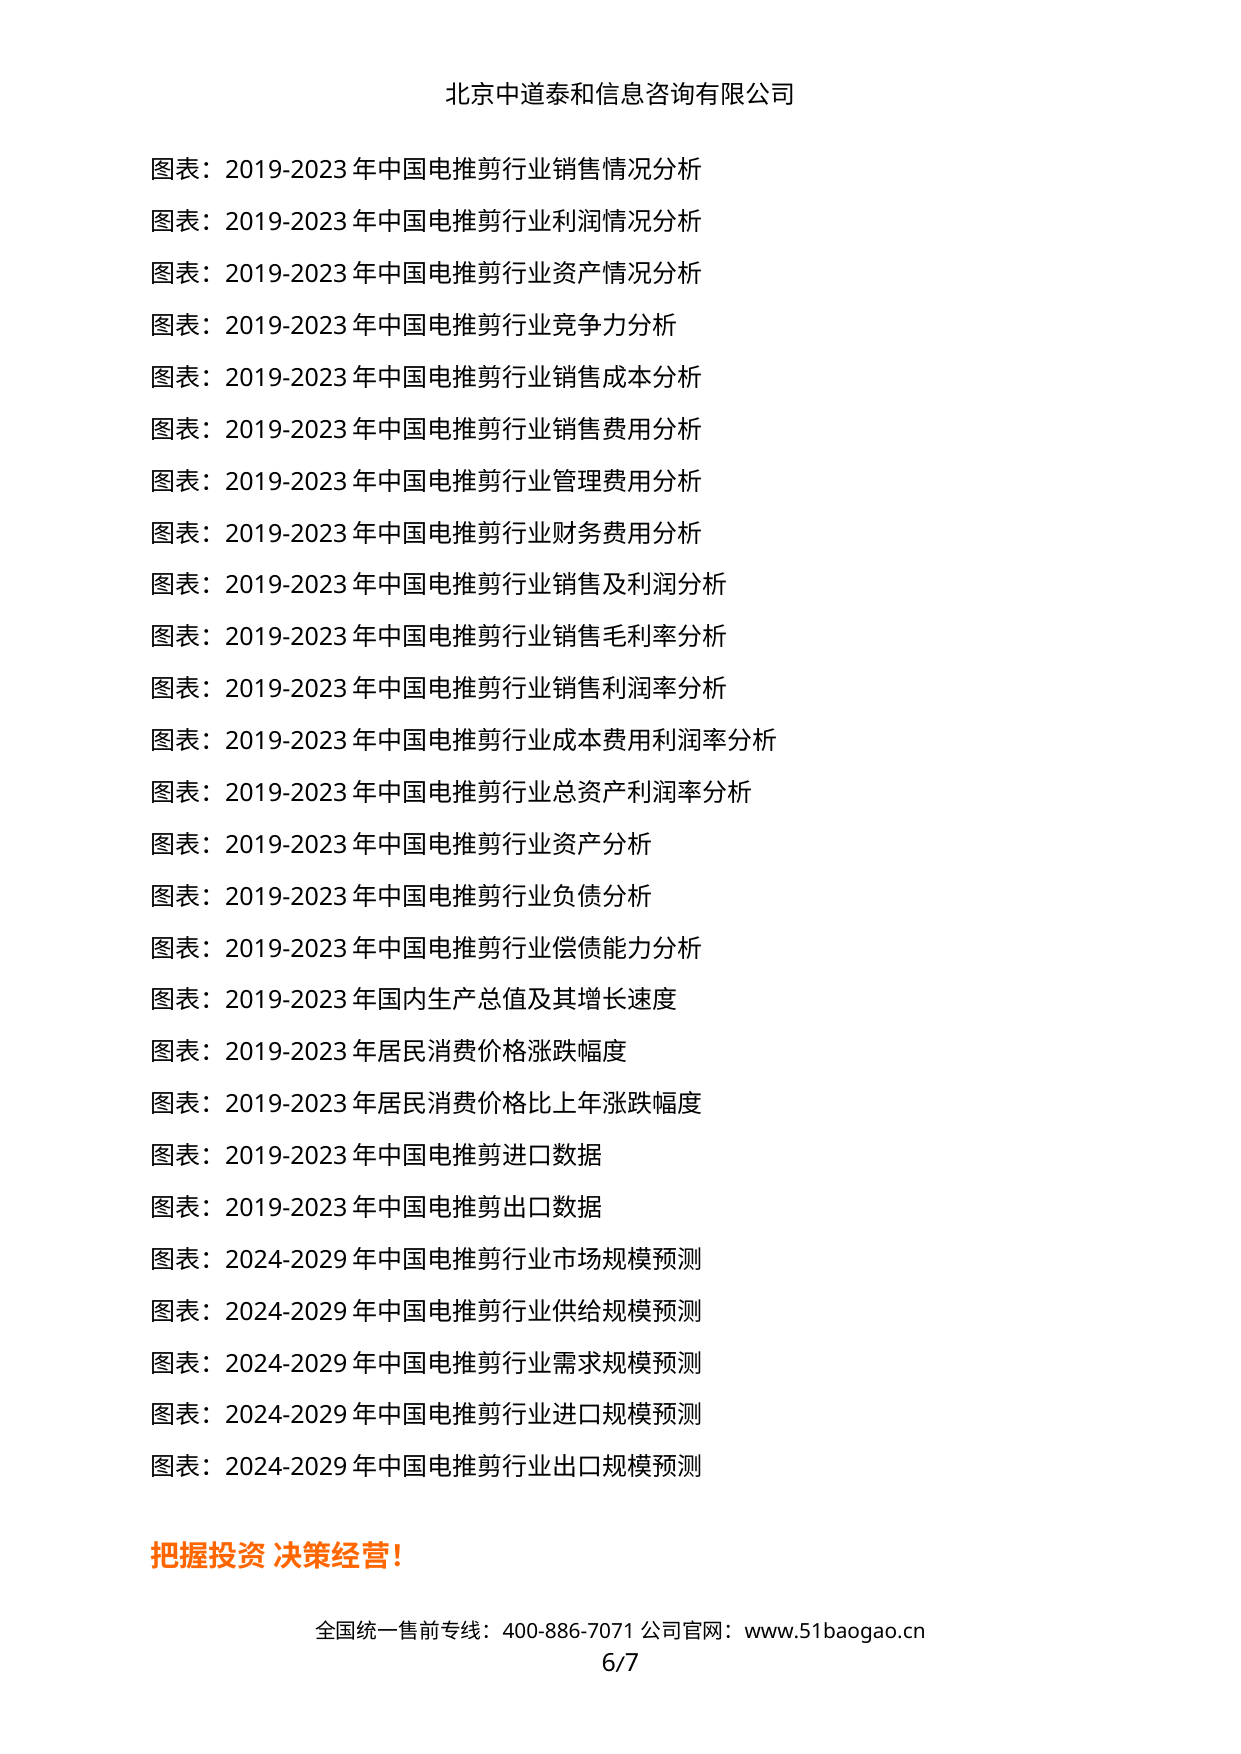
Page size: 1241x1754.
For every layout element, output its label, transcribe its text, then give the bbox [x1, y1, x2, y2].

text 图表：2019-2023年中国电推剪行业资产情况分析 [150, 254, 1090, 290]
text 图表：2019-2023年中国电推剪行业管理费用分析 [150, 461, 1090, 497]
text 图表：2019-2023年中国电推剪行业成本费用利润率分析 [150, 721, 1090, 757]
text 图表：2024-2029年中国电推剪行业进口规模预测 [150, 1395, 1090, 1431]
text 图表：2024-2029年中国电推剪行业市场规模预测 [150, 1239, 1090, 1276]
text 图表：2019-2023年中国电推剪出口数据 [150, 1187, 1090, 1224]
text 图表：2019-2023年中国电推剪行业利润情况分析 [150, 202, 1090, 238]
text 图表：2019-2023年中国电推剪行业偿债能力分析 [150, 928, 1090, 964]
text 图表：2019-2023年中国电推剪行业销售费用分析 [150, 409, 1090, 446]
text 图表：2019-2023年中国电推剪行业竞争力分析 [150, 306, 1090, 342]
text 图表：2019-2023年中国电推剪行业财务费用分析 [150, 513, 1090, 549]
text 图表：2019-2023年中国电推剪行业销售及利润分析 [150, 565, 1090, 601]
text 图表：2019-2023年国内生产总值及其增长速度 [150, 980, 1090, 1016]
text 图表：2024-2029年中国电推剪行业出口规模预测 [150, 1447, 1090, 1483]
text 图表：2019-2023年居民消费价格涨跌幅度 [150, 1032, 1090, 1068]
text 图表：2019-2023年居民消费价格比上年涨跌幅度 [150, 1084, 1090, 1120]
text 图表：2019-2023年中国电推剪行业资产分析 [150, 824, 1090, 861]
text 图表：2019-2023年中国电推剪行业负债分析 [150, 876, 1090, 912]
text 图表：2024-2029年中国电推剪行业需求规模预测 [150, 1343, 1090, 1379]
text 图表：2019-2023年中国电推剪行业销售情况分析 [150, 150, 1090, 186]
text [150, 1499, 1090, 1575]
text 图表：2019-2023年中国电推剪进口数据 [150, 1136, 1090, 1172]
text 图表：2019-2023年中国电推剪行业总资产利润率分析 [150, 772, 1090, 809]
text 图表：2019-2023年中国电推剪行业销售成本分析 [150, 357, 1090, 394]
text 图表：2019-2023年中国电推剪行业销售毛利率分析 [150, 617, 1090, 653]
text 图表：2019-2023年中国电推剪行业销售利润率分析 [150, 669, 1090, 705]
text 图表：2024-2029年中国电推剪行业供给规模预测 [150, 1291, 1090, 1327]
